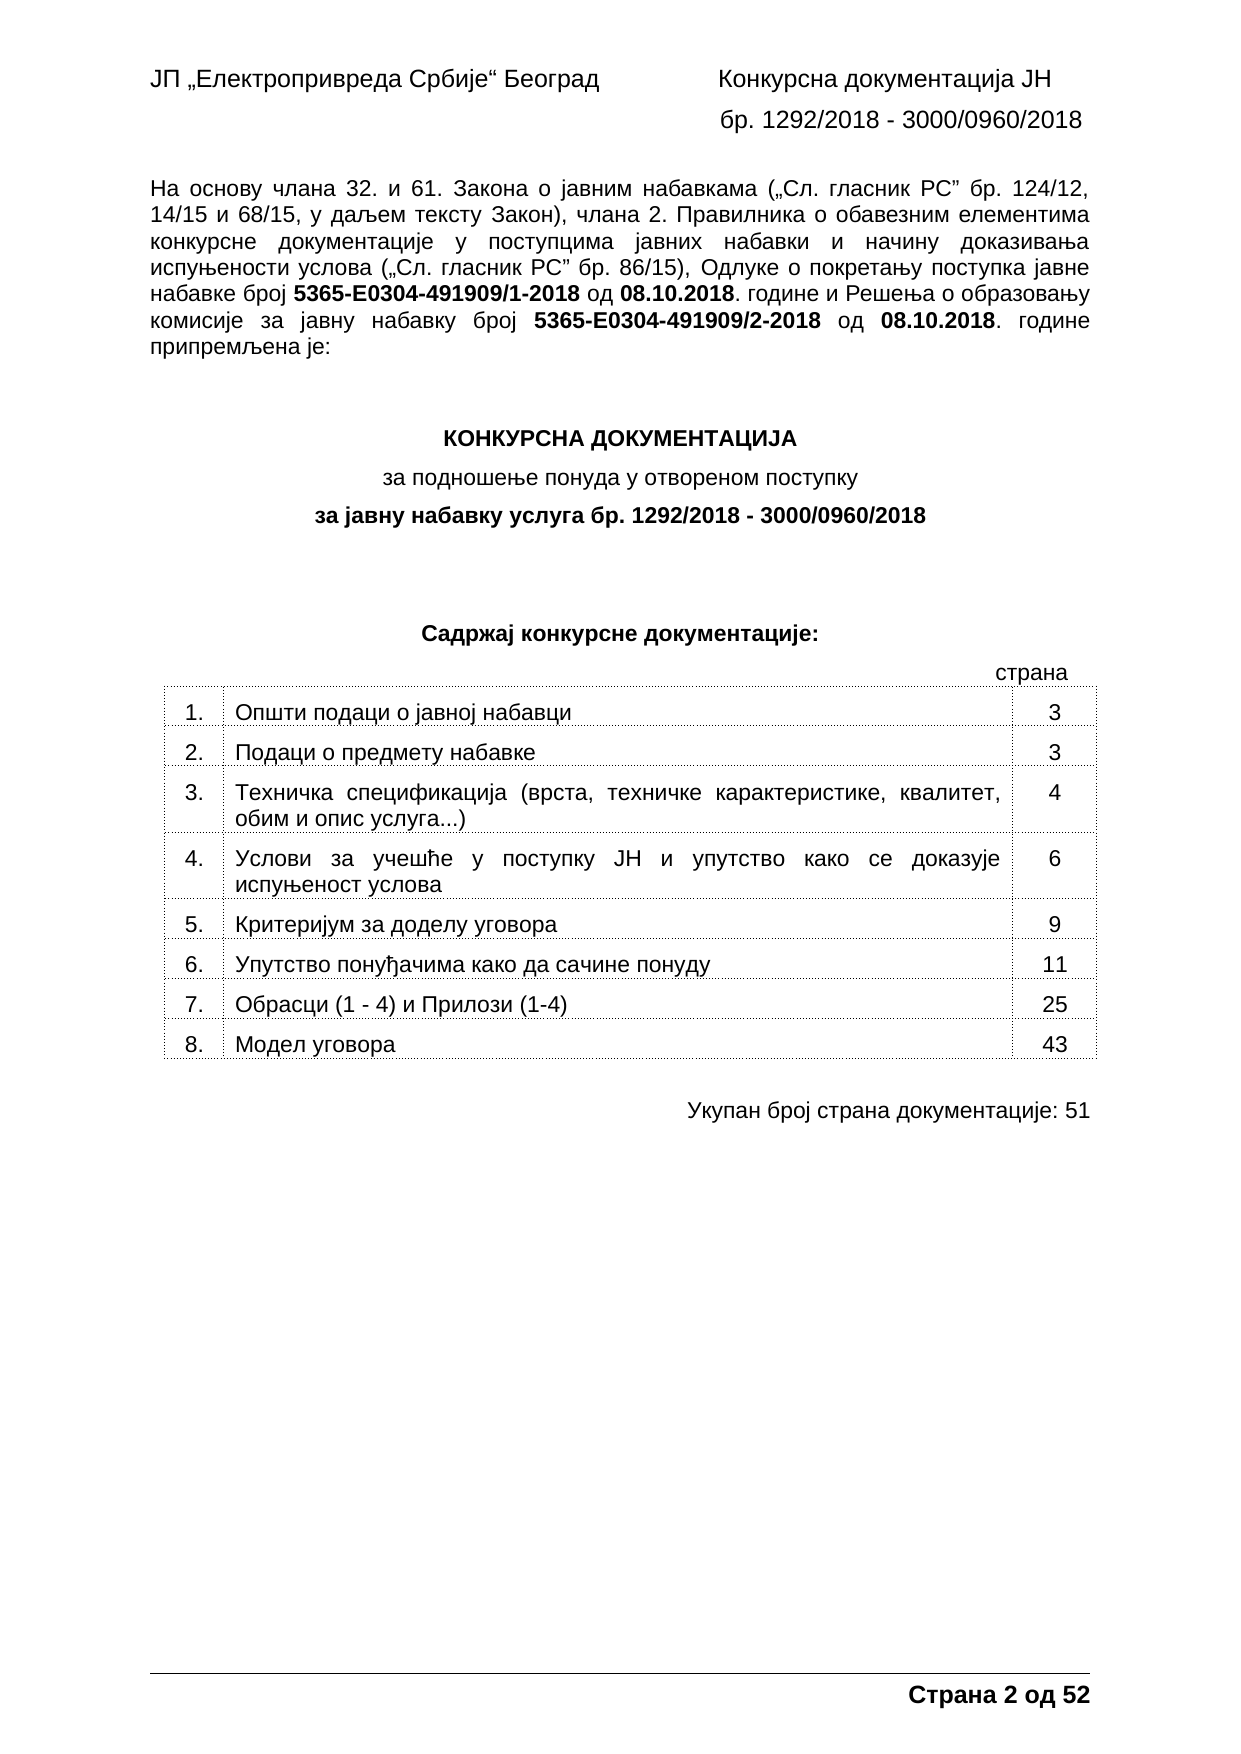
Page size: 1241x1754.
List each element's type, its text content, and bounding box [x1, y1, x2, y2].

table_cell 6 [1013, 832, 1097, 898]
text КОНКУРСНА ДОКУМЕНТАЦИЈА [150, 425, 1090, 451]
text На основу члана 32. и 61. Закона о јавним набавкама („Сл. гласник РС” бр. 124/12, 14/15 и 68/15, у даљем тексту Закон), члана 2. Правилника о обавезним елементима конкурсне документације у поступцима јавних набавки и начину доказивања испуњености услова („Сл. гласник РС” бр. 86/15), Одлуке о покретању поступка јавне набавке број 5365-E0304-491909/1-2018 oд 08.10.2018. године и Решења о образовању комисије за јавну набавку број 5365-E0304-491909/2-2018 oд 08.10.2018. године припремљена је: [150, 175, 1090, 359]
table_cell 43 [1013, 1018, 1097, 1057]
table_cell Техничка спецификација (врста, техничке карактеристике, квалитет, обим и опис услуга...) [224, 765, 1012, 832]
table_cell 7. [165, 978, 223, 1017]
table_cell 25 [1013, 978, 1097, 1017]
table_cell 9 [1013, 898, 1097, 938]
table_cell Обрасци (1 - 4) и Прилози (1-4) [224, 978, 1012, 1017]
text за јавну набавку услуга бр. 1292/2018 - 3000/0960/2018 [150, 502, 1090, 529]
table_cell 11 [1013, 938, 1097, 978]
table_header 3 [1013, 686, 1097, 725]
table_cell 3 [1013, 725, 1097, 765]
table_cell Услови за учешће у поступку ЈН и упутство како се доказује испуњеност услова [224, 832, 1012, 898]
table_cell 2. [165, 725, 223, 765]
table_cell Упутство понуђачима како да сачине понуду [224, 938, 1012, 978]
text Укупан број страна документације: 51 [150, 1097, 1090, 1124]
title страна [150, 659, 1090, 686]
table_header Општи подаци о јавној набавци [224, 686, 1012, 725]
table_cell 3. [165, 765, 223, 832]
table_cell 4 [1013, 765, 1097, 832]
table_cell 5. [165, 898, 223, 938]
text за подношење понуда у отвореном поступку [150, 463, 1090, 490]
table_cell Критеријум за доделу уговора [224, 898, 1012, 938]
title Садржај конкурсне документације: [150, 620, 1090, 647]
table_header 1. [165, 686, 223, 725]
table_cell Модел уговора [224, 1018, 1012, 1057]
table_cell 6. [165, 938, 223, 978]
table_cell 4. [165, 832, 223, 898]
table_cell 8. [165, 1018, 223, 1057]
table_cell Подаци о предмету набавке [224, 725, 1012, 765]
